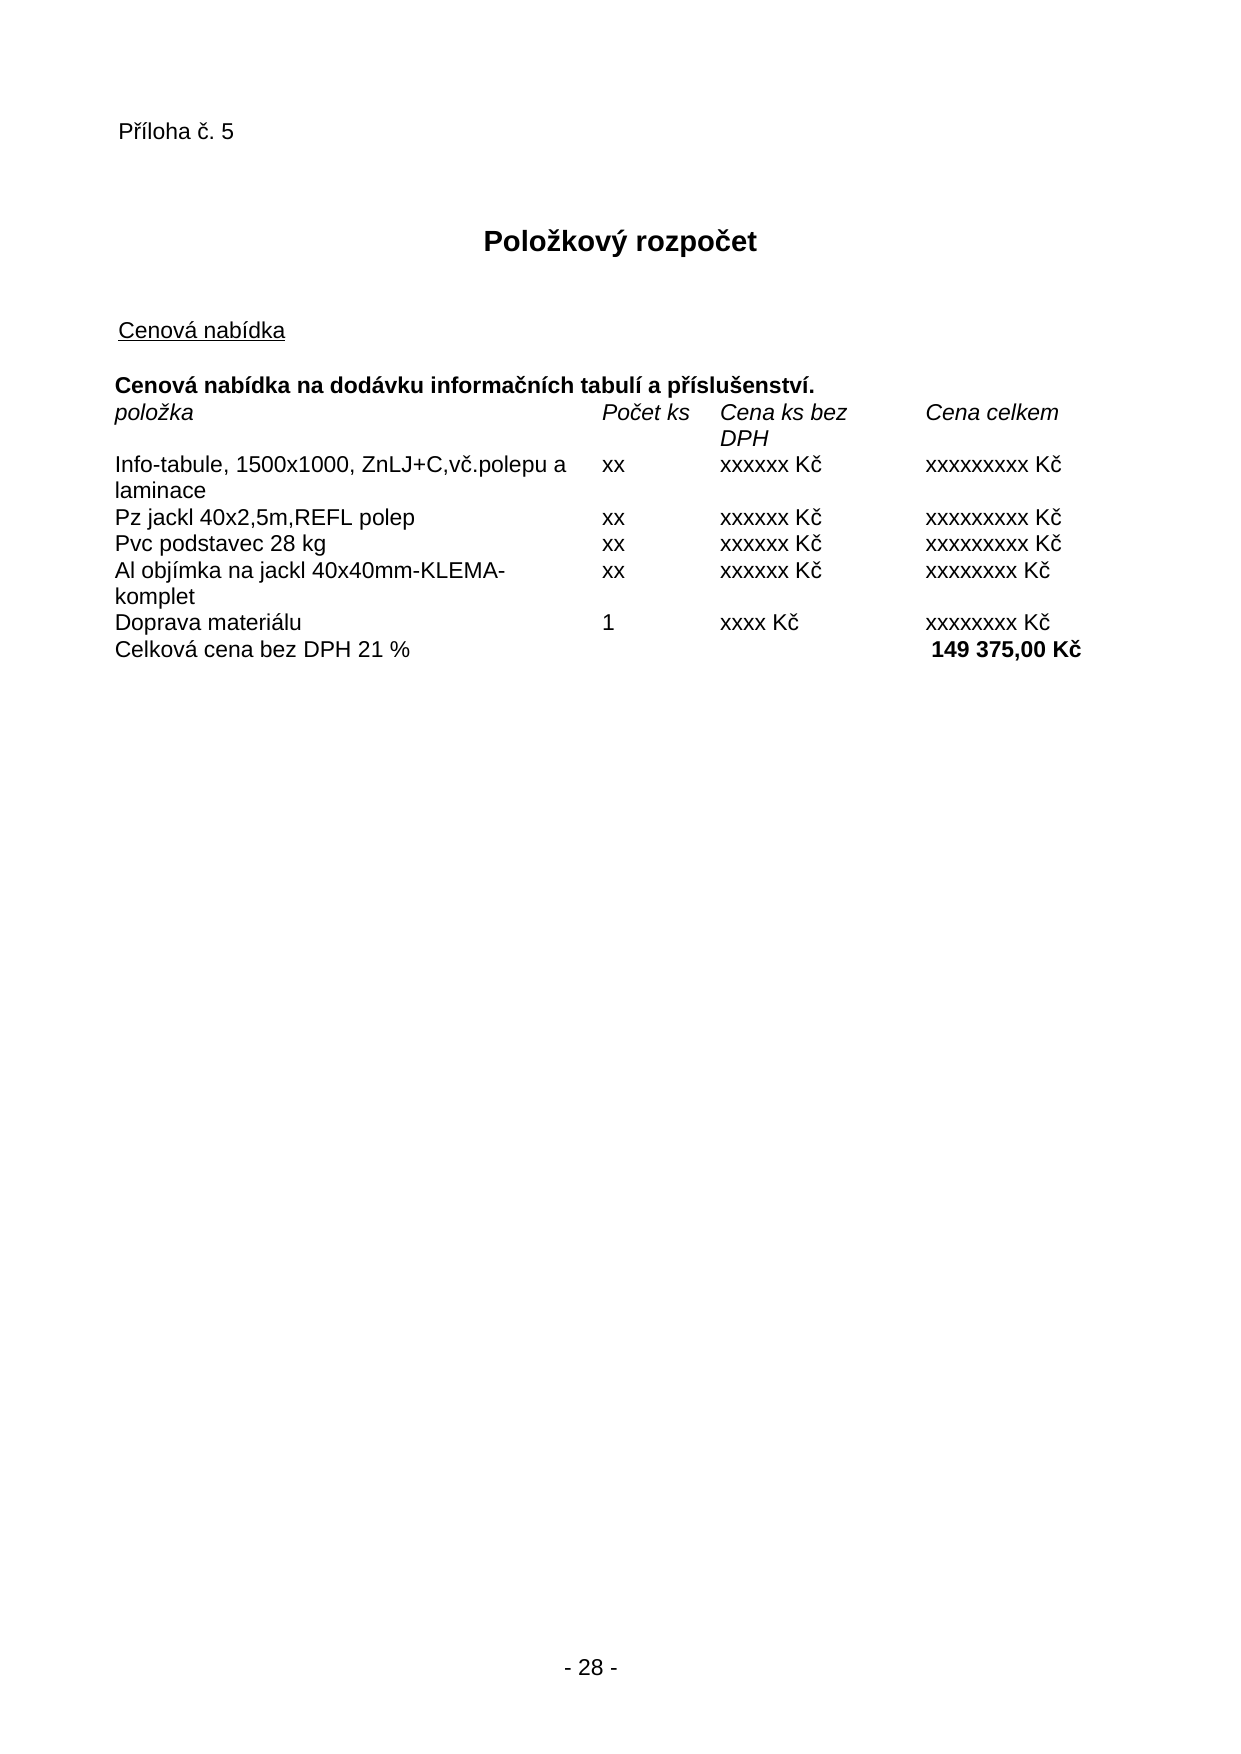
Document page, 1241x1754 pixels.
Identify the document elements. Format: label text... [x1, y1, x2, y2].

table_cell Celková cena bez DPH 21 % [103, 636, 709, 662]
text Příloha č. 5 [118, 118, 1122, 144]
table_cell xxxxxxxx Kč [914, 557, 1093, 609]
text Položkový rozpočet [118, 223, 1122, 257]
table_cell Cena celkem [914, 399, 1093, 451]
table_cell xx [591, 530, 709, 557]
table_cell xx [591, 451, 709, 504]
table_cell xx [591, 557, 709, 609]
table_cell xxxxxxxxx Kč [914, 504, 1093, 530]
table_cell Cena ks bez DPH [709, 399, 914, 451]
text Cenová nabídka [118, 317, 1122, 343]
table_cell xxxxxx Kč [709, 557, 914, 609]
table_cell Doprava materiálu [103, 609, 591, 636]
table_cell Pz jackl 40x2,5m,REFL polep [103, 504, 591, 530]
table_cell xxxxxx Kč [709, 504, 914, 530]
table_cell xxxx Kč [709, 609, 914, 636]
table_cell Info-tabule, 1500x1000, ZnLJ+C,vč.polepu a laminace [103, 451, 591, 504]
table_header Cenová nabídka na dodávku informačních tabulí a příslušenství. [103, 372, 1093, 398]
table_cell 149 375,00 Kč [709, 636, 1093, 662]
table_cell xxxxxxxxx Kč [914, 451, 1093, 504]
table_cell xxxxxx Kč [709, 530, 914, 557]
table_cell xx [591, 504, 709, 530]
table_cell xxxxxxxx Kč [914, 609, 1093, 636]
table_cell Pvc podstavec 28 kg [103, 530, 591, 557]
table_cell xxxxxxxxx Kč [914, 530, 1093, 557]
table_cell Al objímka na jackl 40x40mm-KLEMA-komplet [103, 557, 591, 609]
table_cell xxxxxx Kč [709, 451, 914, 504]
table_cell položka [103, 399, 591, 451]
table_cell 1 [591, 609, 709, 636]
table_cell Počet ks [591, 399, 709, 451]
